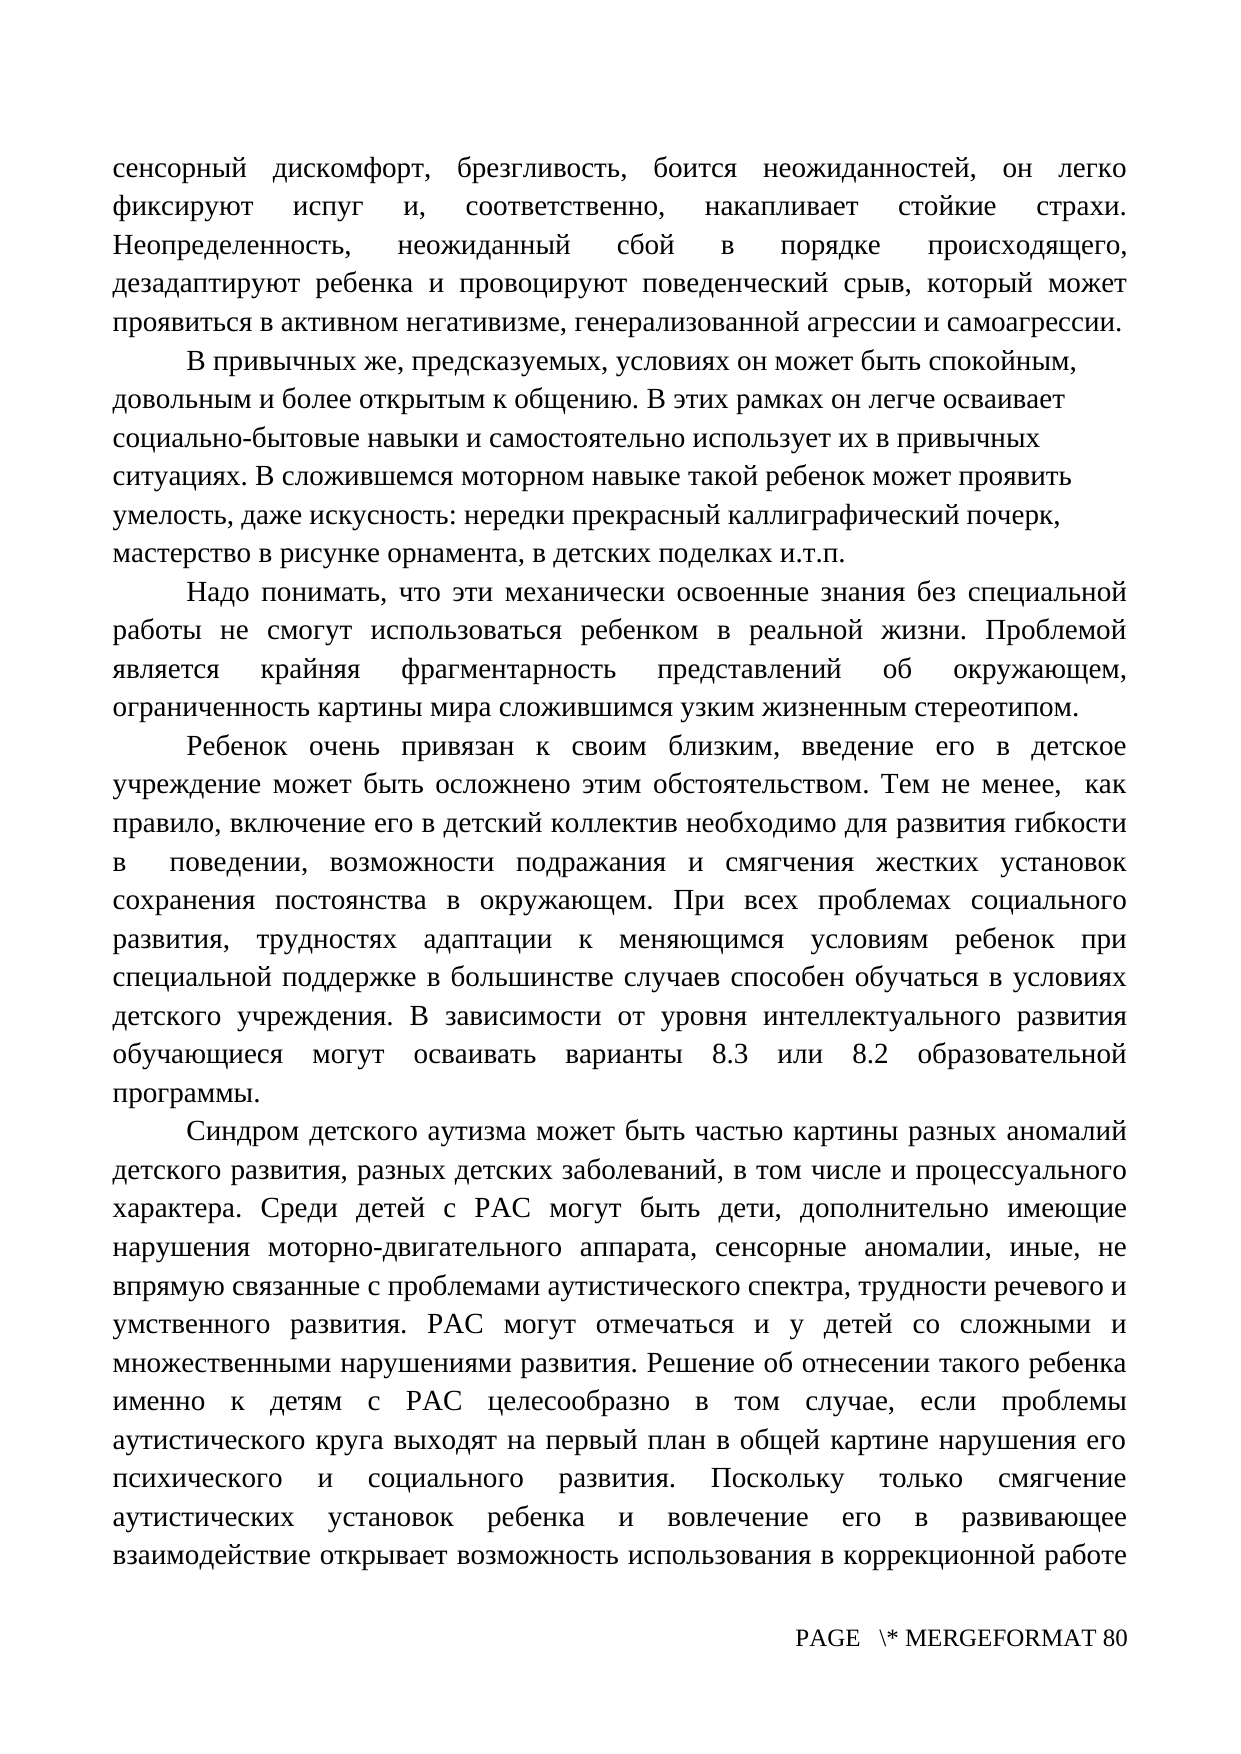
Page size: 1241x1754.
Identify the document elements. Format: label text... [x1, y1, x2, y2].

text умелость, даже искусность: нередки прекрасный каллиграфический почерк, [112, 497, 1128, 530]
text мастерство в рисунке орнамента, в детских поделках и.т.п. [112, 535, 1128, 569]
text Надо понимать, что эти механически освоенные знания без специальной работы не смогут использоваться ребенком в реальной жизни. Проблемой является крайняя фрагментарность представлений об окружающем, ограниченность картины мира сложившимся узким жизненным стереотипом. [112, 574, 1128, 723]
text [112, 1113, 1128, 1571]
text социально-бытовые навыки и самостоятельно использует их в привычных [112, 420, 1128, 453]
text довольным и более открытым к общению. В этих рамках он легче осваивает [112, 381, 1128, 415]
text В привычных же, предсказуемых, условиях он может быть спокойным, [112, 343, 1128, 376]
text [112, 150, 1128, 338]
text Ребенок очень привязан к своим близким, введение его в детское учреждение может быть осложнено этим обстоятельством. Тем не менее, как правило, включение его в детский коллектив необходимо для развития гибкости в поведении, возможности подражания и смягчения жестких установок сохранения постоянства в окружающем. При всех проблемах социального развития, трудностях адаптации к меняющимся условиям ребенок при специальной поддержке в большинстве случаев способен обучаться в условиях детского учреждения. В зависимости от уровня интеллектуального развития обучающиеся могут осваивать варианты 8.3 или 8.2 образовательной программы. [112, 728, 1128, 1108]
text ситуациях. В сложившемся моторном навыке такой ребенок может проявить [112, 458, 1128, 492]
